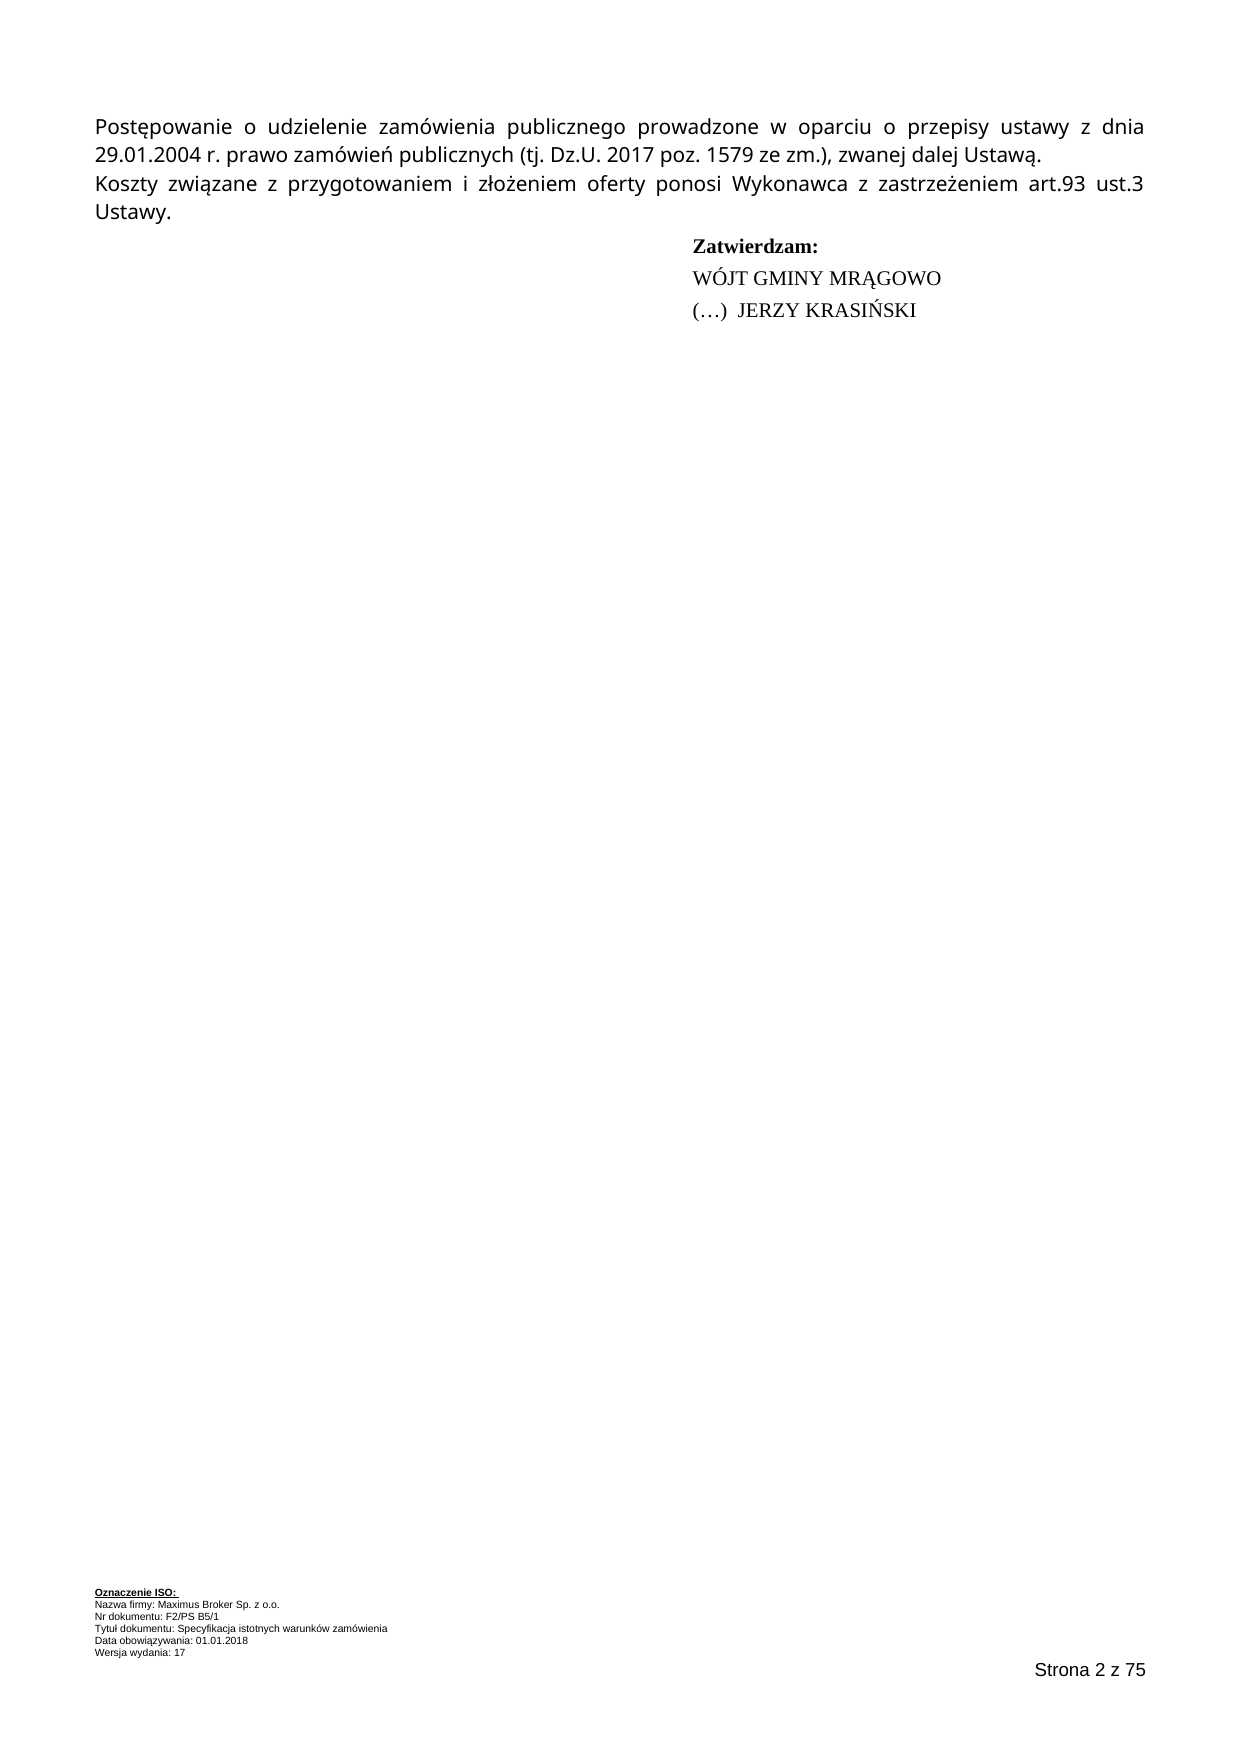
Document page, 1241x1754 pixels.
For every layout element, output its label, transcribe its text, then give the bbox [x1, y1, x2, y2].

text Koszty związane z przygotowaniem i złożeniem oferty ponosi Wykonawca z zastrzeżeniem art.93 ust.3 Ustawy. [94, 169, 1146, 226]
text Postępowanie o udzielenie zamówienia publicznego prowadzone w oparciu o przepisy ustawy z dnia 29.01.2004 r. prawo zamówień publicznych (tj. Dz.U. 2017 poz. 1579 ze zm.), zwanej dalej Ustawą. [94, 112, 1146, 169]
text Zatwierdzam: [692, 234, 1146, 258]
text WÓJT GMINY MRĄGOWO [692, 266, 1146, 290]
text (…) JERZY KRASIŃSKI [692, 298, 1146, 322]
